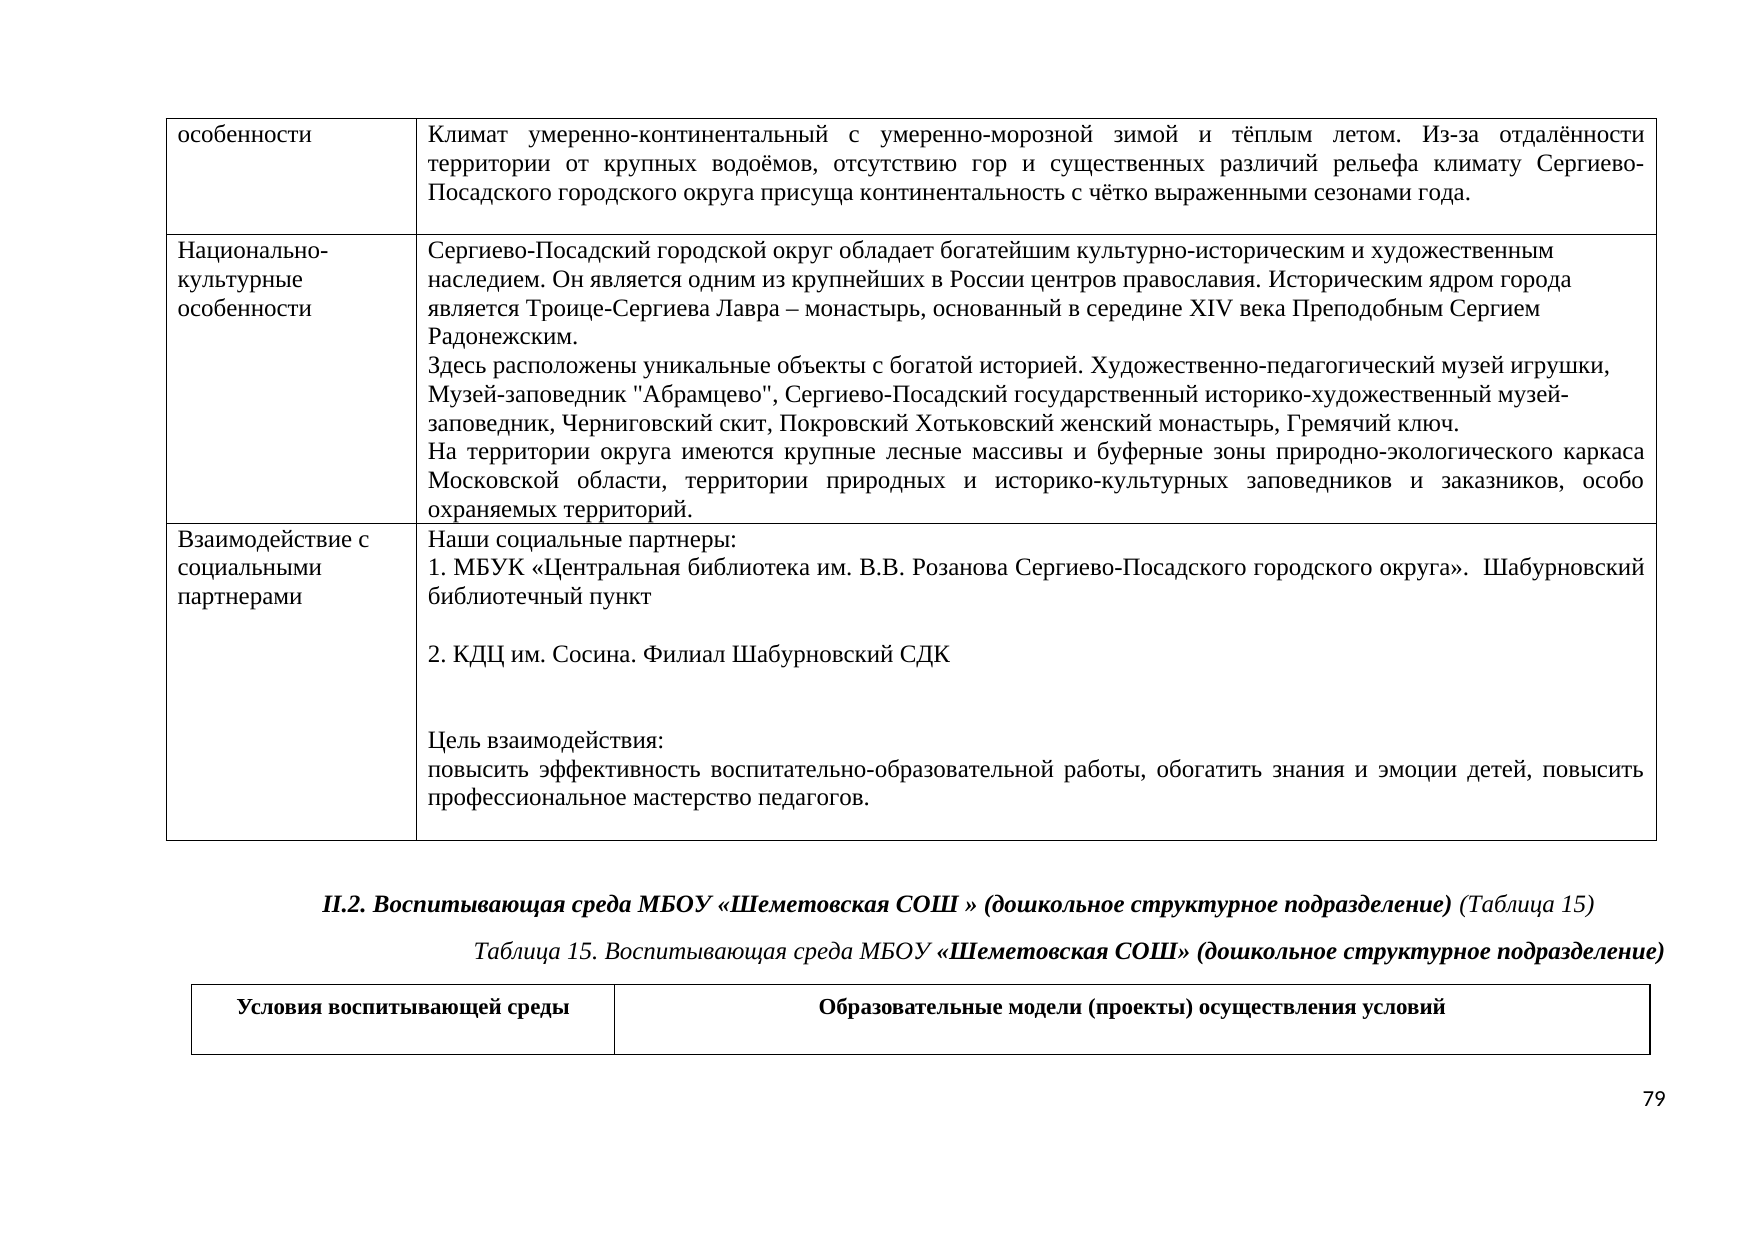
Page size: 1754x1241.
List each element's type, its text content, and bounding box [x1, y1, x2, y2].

table_cell Национально-культурные особенности [167, 235, 416, 523]
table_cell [167, 119, 416, 234]
table_header Образовательные модели (проекты) осуществления условий [615, 985, 1649, 1053]
table_cell Сергиево-Посадский городской округ обладает богатейшим культурно-историческим и художественным наследием. Он является одним из крупнейших в России центров православия. Историческим ядром города является Троице-Сергиева Лавра – монастырь, основанный в середине XIV века Преподобным Сергием Радонежским. Здесь расположены уникальные объекты с богатой историей. Художественно-педагогический музей игрушки, Музей-заповедник "Абрамцево", Сергиево-Посадский государственный историко-художественный музей-заповедник, Черниговский скит, Покровский Хотьковский женский монастырь, Гремячий ключ. На территории округа имеются крупные лесные массивы и буферные зоны природно-экологического каркаса Московской области, территории природных и историко-культурных заповедников и заказников, особо охраняемых территорий. [417, 235, 1656, 523]
table_cell Наши социальные партнеры: 1. МБУК «Центральная библиотека им. В.В. Розанова Сергиево-Посадского городского округа». Шабурновский библиотечный пункт 2. КДЦ им. Сосина. Филиал Шабурновский СДК Цель взаимодействия: повысить эффективность воспитательно-образовательной работы, обогатить знания и эмоции детей, повысить профессиональное мастерство педагогов. [417, 524, 1656, 840]
text II.2. Воспитывающая среда МБОУ «Шеметовская СОШ » (дошкольное структурное подразделение) (Таблица 15) [177, 889, 1665, 917]
table_header Условия воспитывающей среды [192, 985, 614, 1053]
text Таблица 15. Воспитывающая среда МБОУ «Шеметовская СОШ» (дошкольное структурное подразделение) [177, 936, 1665, 965]
table_cell Взаимодействие с социальными партнерами [167, 524, 416, 840]
